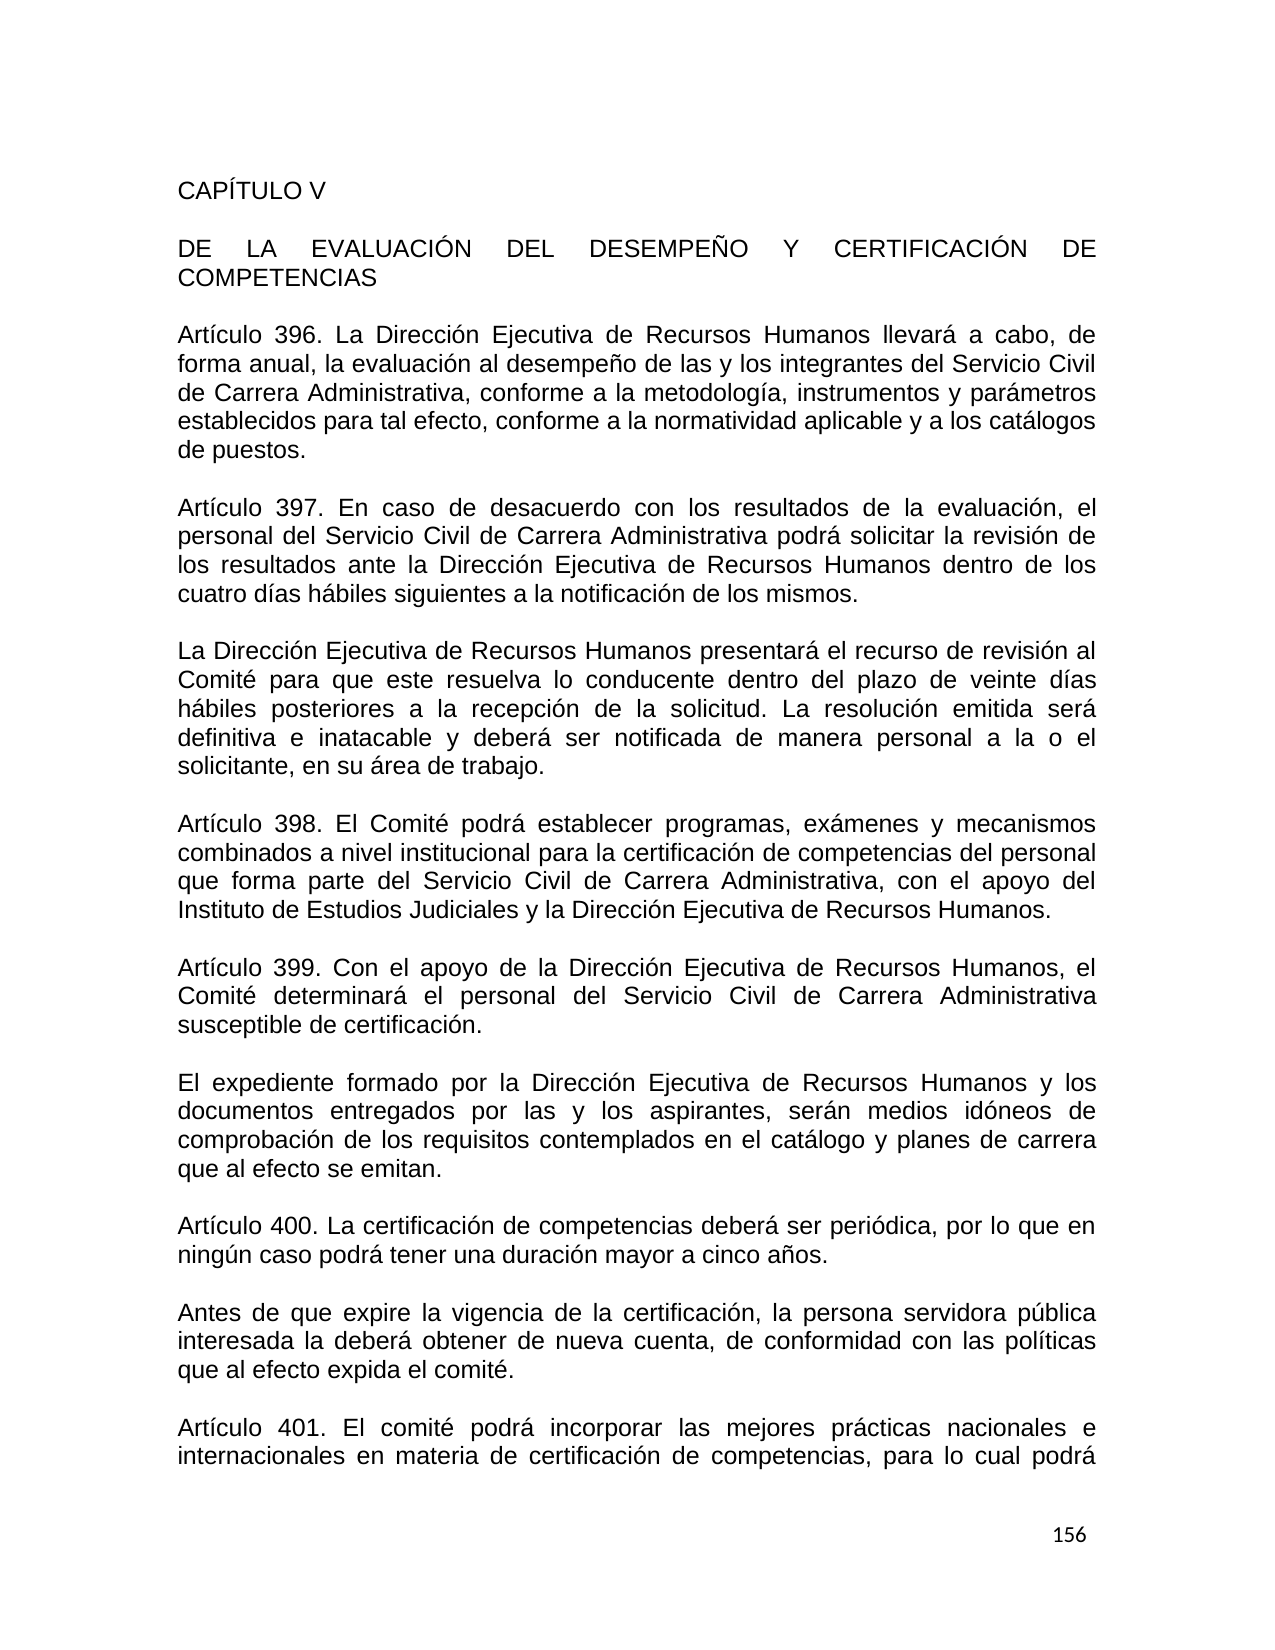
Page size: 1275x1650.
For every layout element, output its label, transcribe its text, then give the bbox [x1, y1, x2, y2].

text El expediente formado por la Dirección Ejecutiva de Recursos Humanos y los documentos entregados por las y los aspirantes, serán medios idóneos de comprobación de los requisitos contemplados en el catálogo y planes de carrera que al efecto se emitan. [177, 1068, 1098, 1183]
text La Dirección Ejecutiva de Recursos Humanos presentará el recurso de revisión al Comité para que este resuelva lo conducente dentro del plazo de veinte días hábiles posteriores a la recepción de la solicitud. La resolución emitida será definitiva e inatacable y deberá ser notificada de manera personal a la o el solicitante, en su área de trabajo. [177, 636, 1098, 780]
text DE LA EVALUACIÓN DEL DESEMPEÑO Y CERTIFICACIÓN DE COMPETENCIAS [177, 234, 1098, 291]
text Artículo 399. Con el apoyo de la Dirección Ejecutiva de Recursos Humanos, el Comité determinará el personal del Servicio Civil de Carrera Administrativa susceptible de certificación. [177, 953, 1098, 1039]
text Antes de que expire la vigencia de la certificación, la persona servidora pública interesada la deberá obtener de nueva cuenta, de conformidad con las políticas que al efecto expida el comité. [177, 1298, 1098, 1384]
text Artículo 400. La certificación de competencias deberá ser periódica, por lo que en ningún caso podrá tener una duración mayor a cinco años. [177, 1211, 1098, 1269]
text Artículo 397. En caso de desacuerdo con los resultados de la evaluación, el personal del Servicio Civil de Carrera Administrativa podrá solicitar la revisión de los resultados ante la Dirección Ejecutiva de Recursos Humanos dentro de los cuatro días hábiles siguientes a la notificación de los mismos. [177, 493, 1098, 608]
text Artículo 396. La Dirección Ejecutiva de Recursos Humanos llevará a cabo, de forma anual, la evaluación al desempeño de las y los integrantes del Servicio Civil de Carrera Administrativa, conforme a la metodología, instrumentos y parámetros establecidos para tal efecto, conforme a la normatividad aplicable y a los catálogos de puestos. [177, 320, 1098, 464]
text CAPÍTULO V [177, 176, 1098, 205]
text Artículo 398. El Comité podrá establecer programas, exámenes y mecanismos combinados a nivel institucional para la certificación de competencias del personal que forma parte del Servicio Civil de Carrera Administrativa, con el apoyo del Instituto de Estudios Judiciales y la Dirección Ejecutiva de Recursos Humanos. [177, 809, 1098, 924]
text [177, 1413, 1098, 1470]
